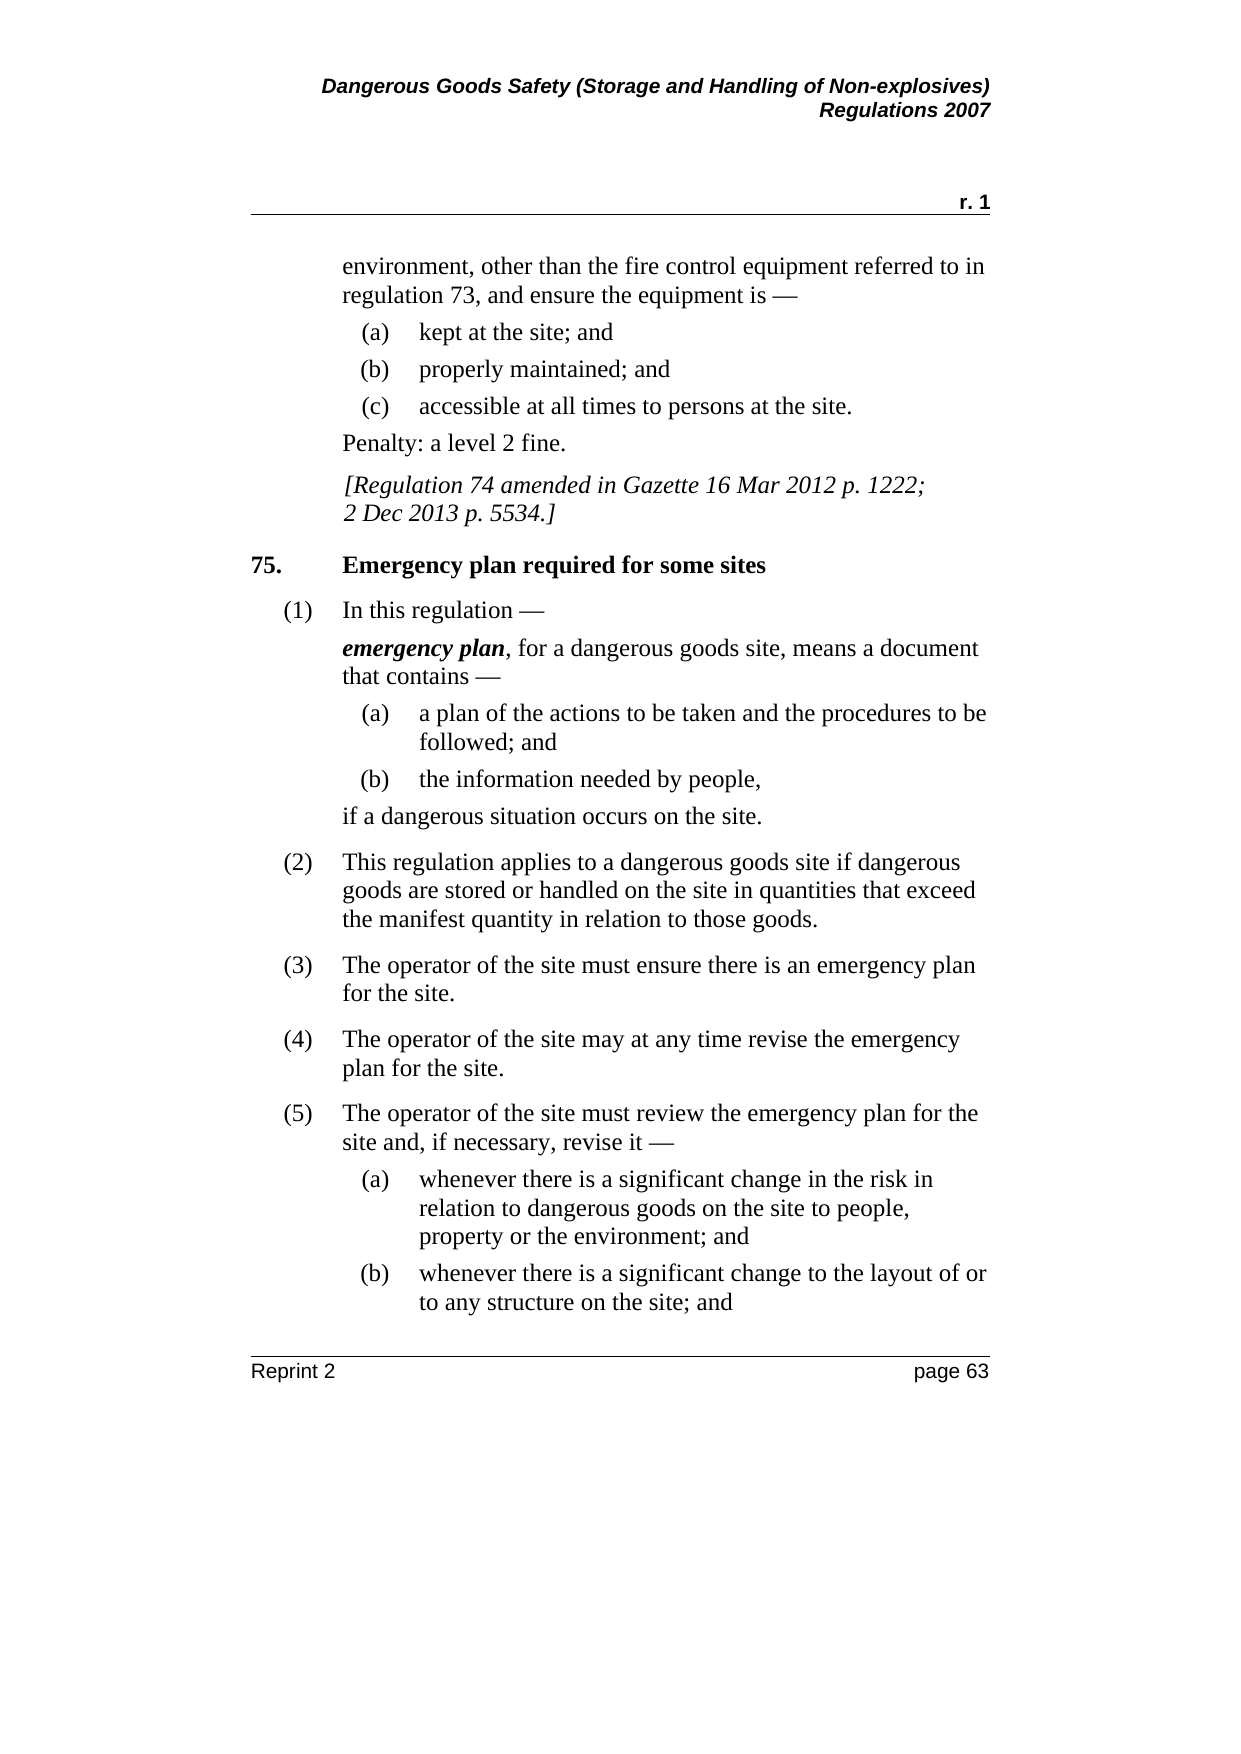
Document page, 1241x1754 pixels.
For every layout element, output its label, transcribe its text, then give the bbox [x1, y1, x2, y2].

text (a) kept at the site; and [251, 317, 990, 346]
text [Regulation 74 amended in Gazette 16 Mar 2012 p. 1222; 2 Dec 2013 p. 5534.] [251, 470, 990, 527]
text (c) accessible at all times to persons at the site. [251, 391, 990, 420]
subtitle 75. Emergency plan required for some sites [251, 550, 990, 579]
text (b) properly maintained; and [251, 354, 990, 383]
text if a dangerous situation occurs on the site. [251, 801, 990, 830]
text (1) In this regulation — [251, 596, 990, 624]
text (a) whenever there is a significant change in the risk in relation to dangerous goods on the site to people, property or the environment; and [251, 1164, 990, 1250]
text (3) The operator of the site must ensure there is an emergency plan for the site. [251, 950, 990, 1007]
text (a) a plan of the actions to be taken and the procedures to be followed; and [251, 698, 990, 756]
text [251, 251, 990, 309]
text (b) the information needed by people, [251, 764, 990, 793]
text (4) The operator of the site may at any time revise the emergency plan for the site. [251, 1024, 990, 1081]
text emergency plan, for a dangerous goods site, means a document that contains — [251, 633, 990, 690]
text (5) The operator of the site must review the emergency plan for the site and, if necessary, revise it — [251, 1098, 990, 1156]
text (b) whenever there is a significant change to the layout of or to any structure on the site; and [251, 1258, 990, 1316]
text Penalty: a level 2 fine. [251, 428, 990, 457]
text (2) This regulation applies to a dangerous goods site if dangerous goods are stored or handled on the site in quantities that exceed the manifest quantity in relation to those goods. [251, 847, 990, 933]
